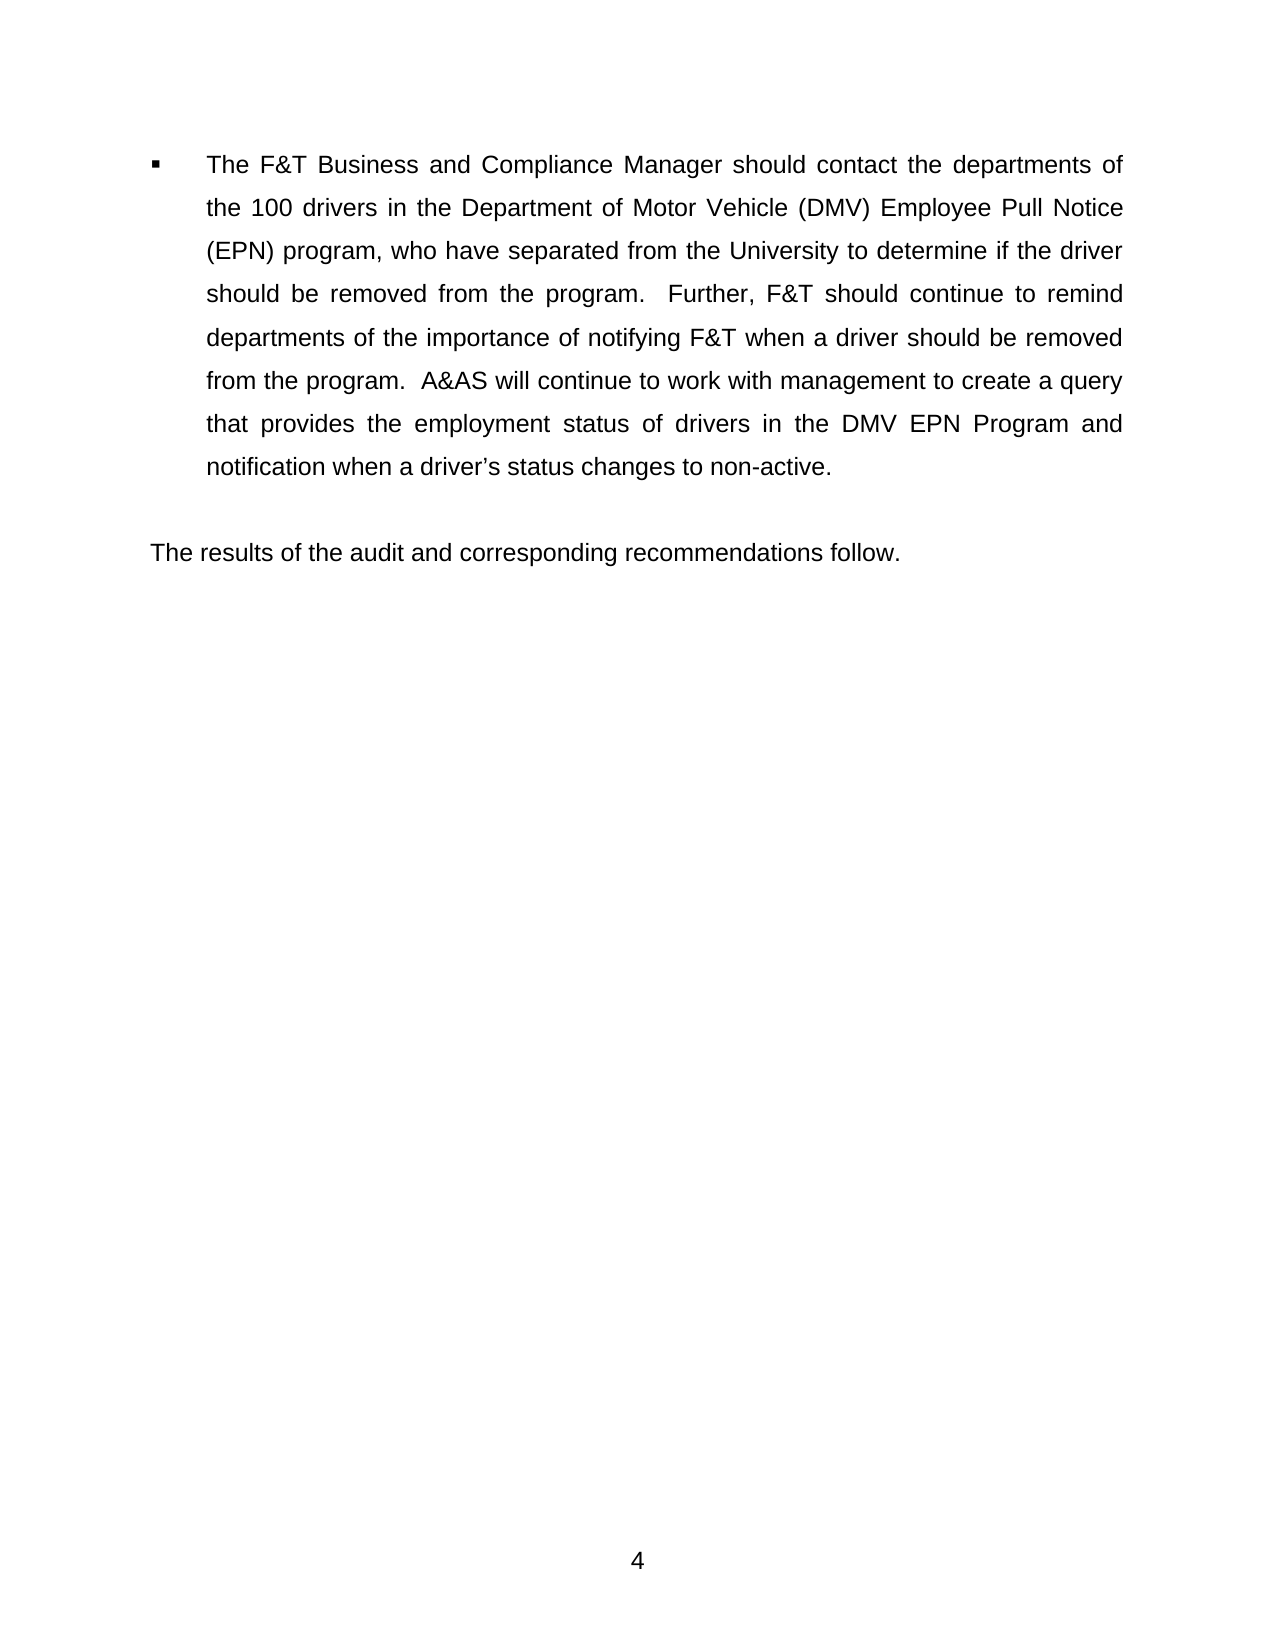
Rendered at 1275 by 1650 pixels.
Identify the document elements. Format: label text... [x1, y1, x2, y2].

text The results of the audit and corresponding recommendations follow. [150, 538, 1125, 567]
list The F&T Business and Compliance Manager should contact the departments of the 100 drivers in the Department of Motor Vehicle (DMV) Employee Pull Notice (EPN) program, who have separated from the University to determine if the driver should be removed from the program. Further, F&T should continue to remind departments of the importance of notifying F&T when a driver should be removed from the program. A&AS will continue to work with management to create a query that provides the employment status of drivers in the DMV EPN Program and notification when a driver’s status changes to non-active. [150, 150, 1125, 481]
